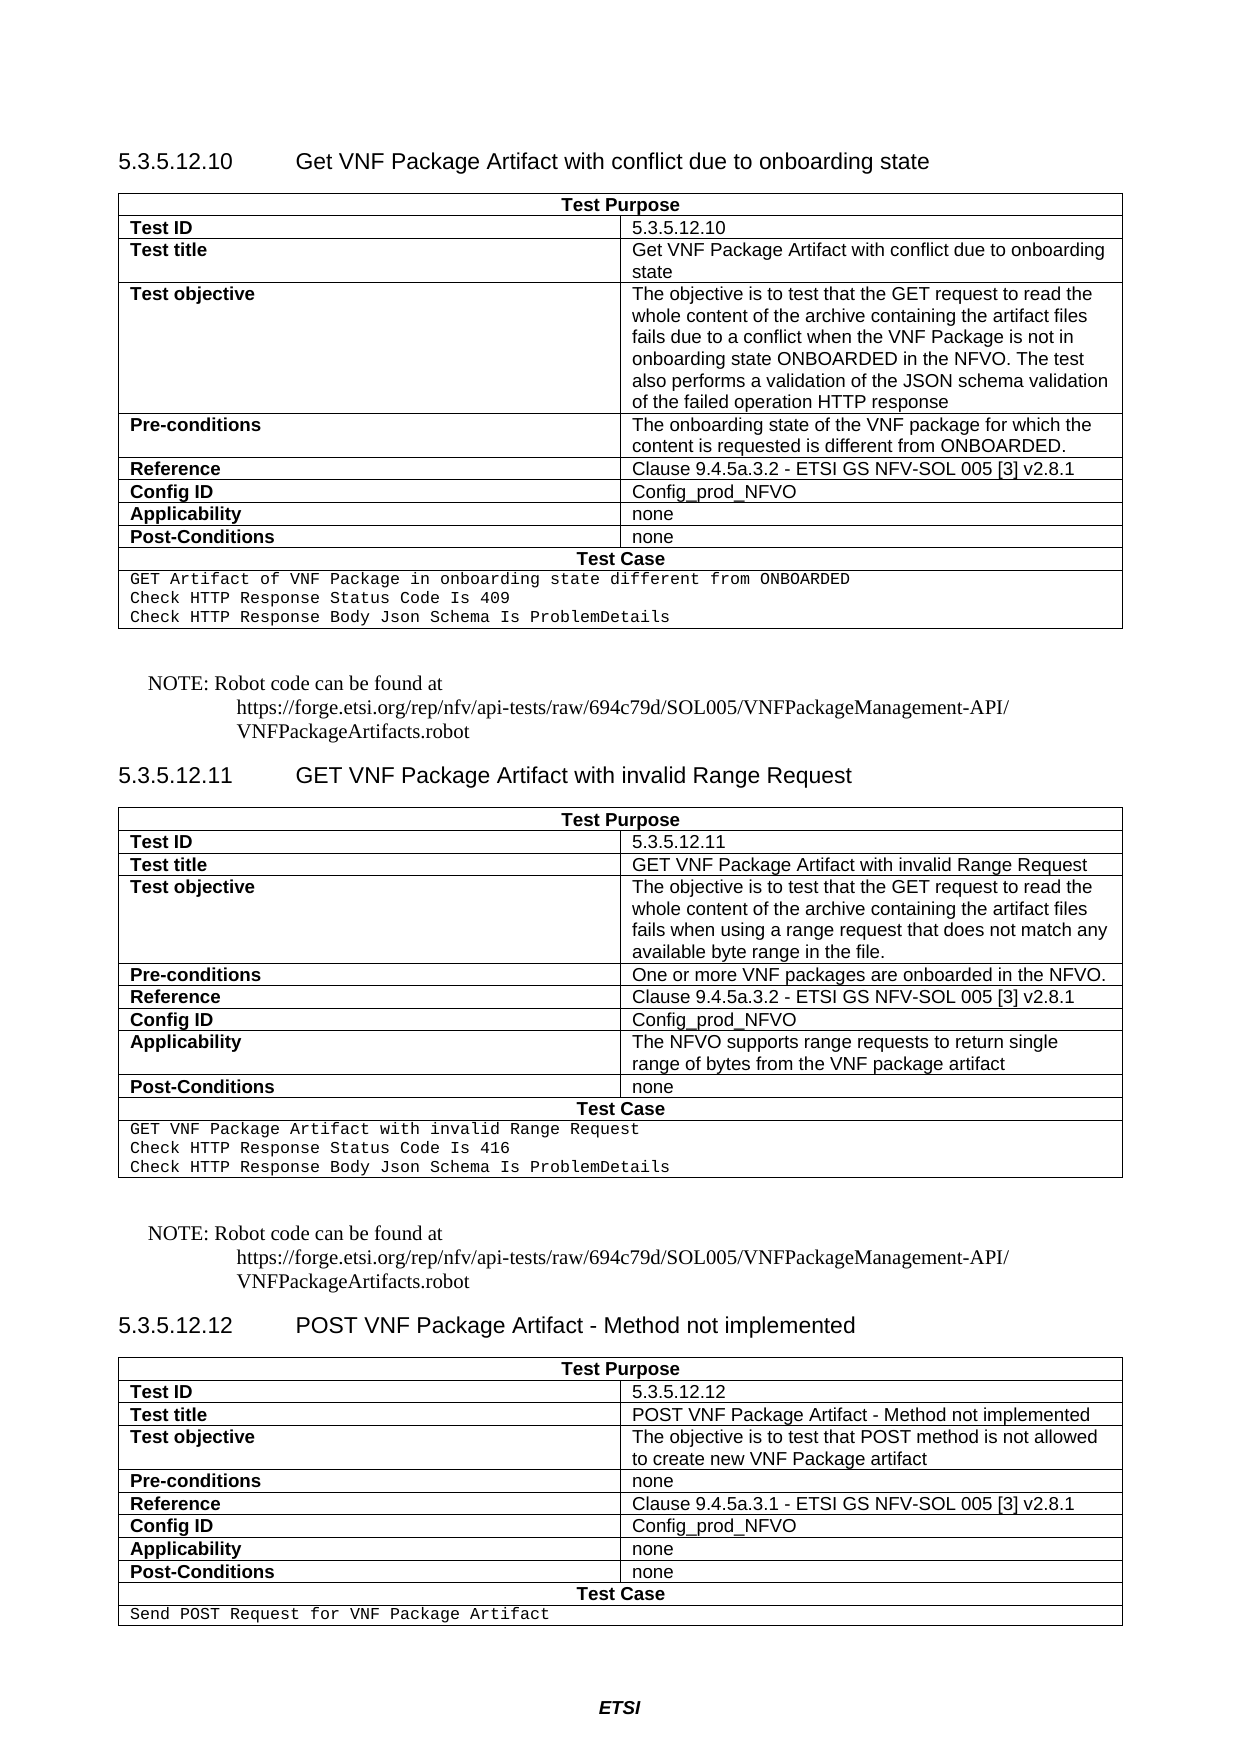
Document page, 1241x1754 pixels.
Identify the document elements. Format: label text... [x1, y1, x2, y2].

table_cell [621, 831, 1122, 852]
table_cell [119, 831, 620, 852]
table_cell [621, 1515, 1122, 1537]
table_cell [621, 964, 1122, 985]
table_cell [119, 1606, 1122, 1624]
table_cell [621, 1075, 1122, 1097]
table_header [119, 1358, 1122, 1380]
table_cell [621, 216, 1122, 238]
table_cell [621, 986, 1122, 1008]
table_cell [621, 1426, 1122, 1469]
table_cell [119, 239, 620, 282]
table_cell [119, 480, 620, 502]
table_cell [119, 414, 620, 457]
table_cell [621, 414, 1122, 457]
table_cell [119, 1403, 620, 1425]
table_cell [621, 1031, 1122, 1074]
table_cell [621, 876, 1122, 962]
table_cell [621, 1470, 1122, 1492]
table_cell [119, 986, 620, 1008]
text NOTE: Robot code can be found at https://forge.etsi.org/rep/nfv/api-tests/raw/694c79d/SOL005/VNFPackageManagement-API/VNFPackageArtifacts.robot [148, 671, 1122, 743]
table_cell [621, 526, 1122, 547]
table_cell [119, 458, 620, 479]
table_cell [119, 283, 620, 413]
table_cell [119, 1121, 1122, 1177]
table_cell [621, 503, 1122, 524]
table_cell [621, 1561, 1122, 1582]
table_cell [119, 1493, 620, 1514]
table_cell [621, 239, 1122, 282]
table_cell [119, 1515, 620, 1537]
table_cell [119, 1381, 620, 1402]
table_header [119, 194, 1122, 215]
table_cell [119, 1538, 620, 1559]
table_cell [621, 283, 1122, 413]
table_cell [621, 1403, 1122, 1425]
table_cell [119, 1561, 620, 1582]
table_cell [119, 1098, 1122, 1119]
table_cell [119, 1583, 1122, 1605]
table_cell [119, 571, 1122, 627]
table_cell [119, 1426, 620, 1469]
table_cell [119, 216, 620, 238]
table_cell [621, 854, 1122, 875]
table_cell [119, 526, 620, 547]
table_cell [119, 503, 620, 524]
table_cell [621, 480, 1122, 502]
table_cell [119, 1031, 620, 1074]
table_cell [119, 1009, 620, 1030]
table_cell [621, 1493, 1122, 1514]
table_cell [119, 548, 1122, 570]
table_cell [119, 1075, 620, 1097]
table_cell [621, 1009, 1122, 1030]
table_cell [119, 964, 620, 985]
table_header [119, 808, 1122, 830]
subtitle 5.3.5.12.12 POST VNF Package Artifact - Method not implemented [118, 1312, 1122, 1338]
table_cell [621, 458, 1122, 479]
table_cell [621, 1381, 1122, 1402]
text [148, 1221, 1122, 1293]
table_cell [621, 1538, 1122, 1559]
subtitle 5.3.5.12.10 Get VNF Package Artifact with conflict due to onboarding state [118, 148, 1122, 174]
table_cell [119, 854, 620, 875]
subtitle 5.3.5.12.11 GET VNF Package Artifact with invalid Range Request [118, 762, 1122, 788]
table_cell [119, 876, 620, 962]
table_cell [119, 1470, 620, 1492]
